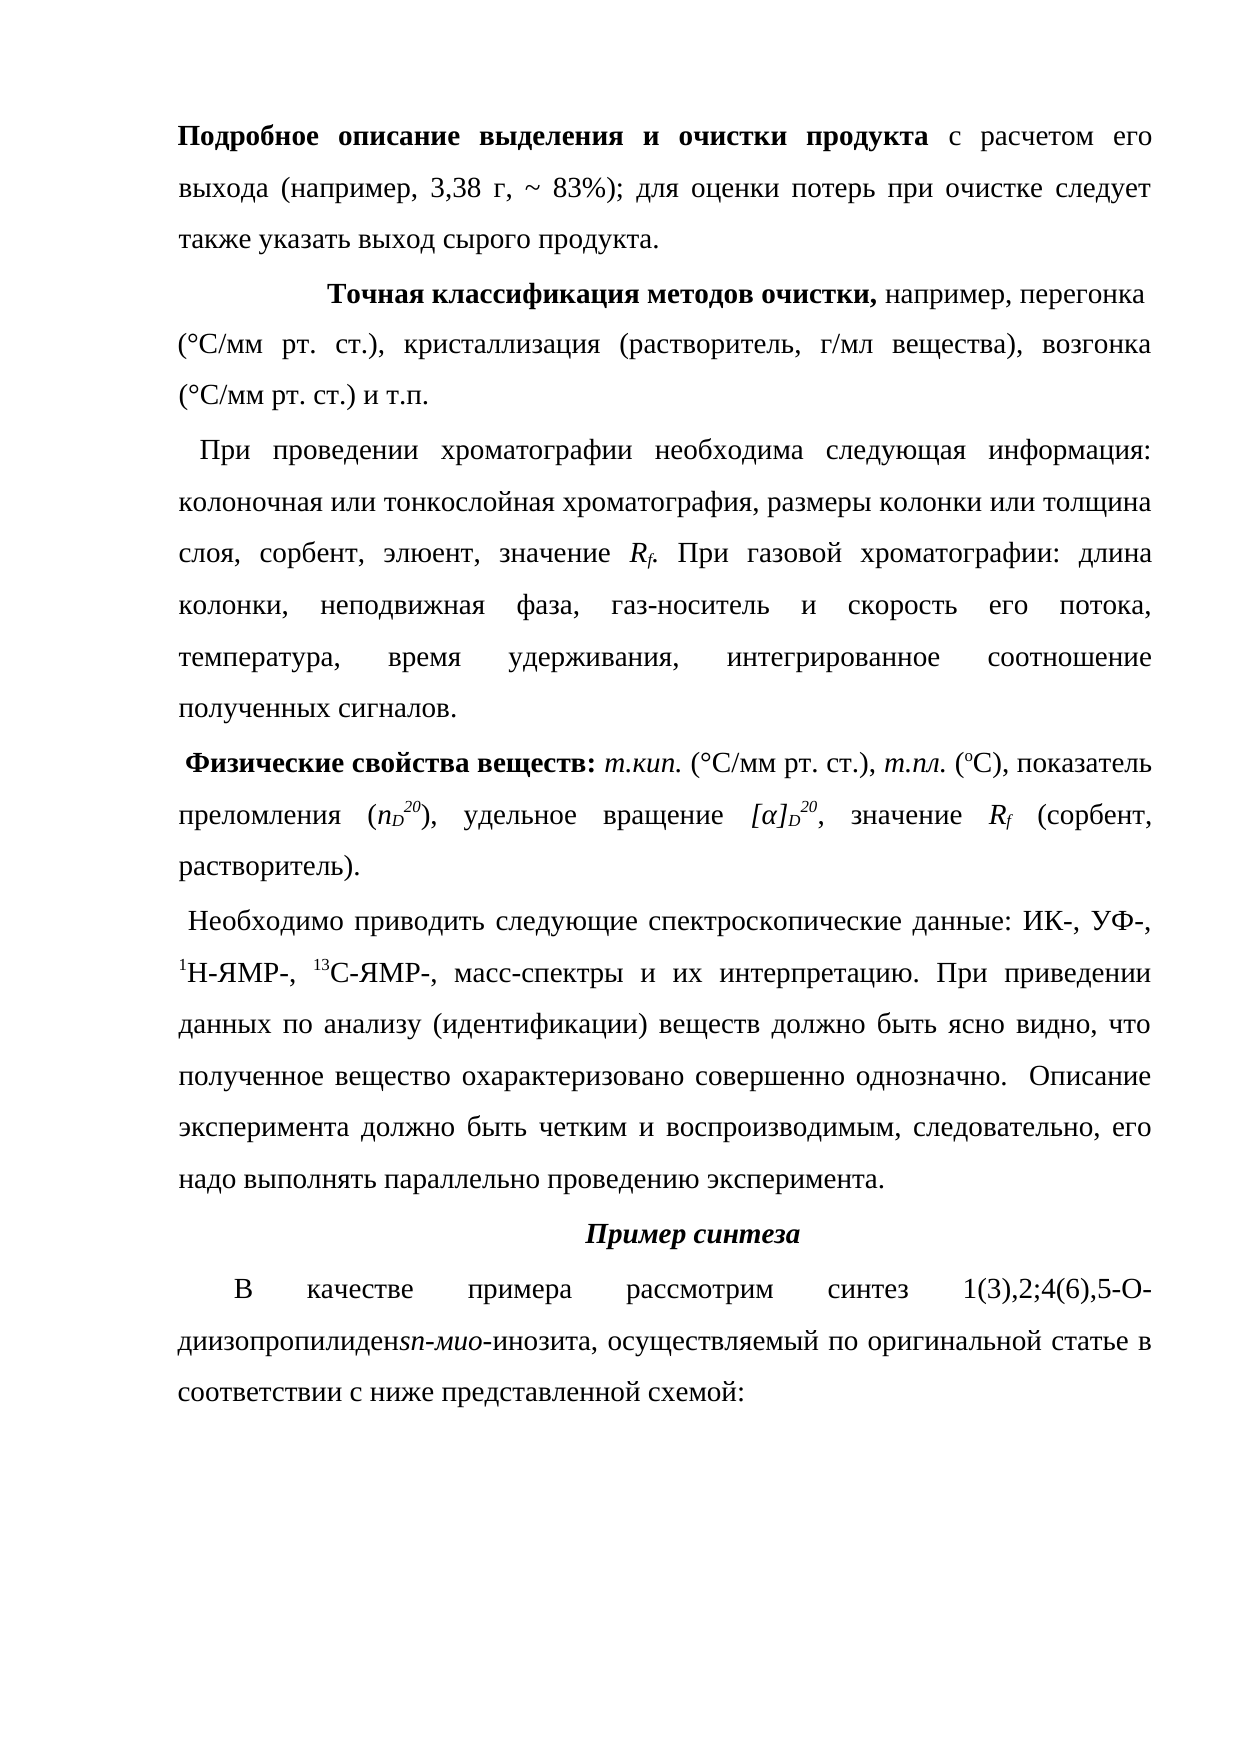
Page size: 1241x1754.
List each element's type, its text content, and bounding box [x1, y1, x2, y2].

text При проведении хроматографии необходима следующая информация: колоночная или тонкослойная хроматография, размеры колонки или толщина слоя, сорбент, элюент, значение Rf. При газовой хроматографии: длина колонки, неподвижная фаза, газ-носитель и скорость его потока, температура, время удерживания, интегрированное соотношение полученных сигналов. [177, 432, 1152, 724]
text Точная классификация методов очистки, например, перегонка [177, 276, 1152, 310]
text Необходимо приводить следующие спектроскопические данные: ИК-, УФ-, 1Н-ЯМР-, 13С-ЯМР-, масс-спектры и их интерпретацию. При приведении данных по анализу (идентификации) веществ должно быть ясно видно, что полученное вещество охарактеризовано совершенно однозначно. Описание эксперимента должно быть четким и воспроизводимым, следовательно, его надо выполнять параллельно проведению эксперимента. [177, 903, 1152, 1195]
text Физические свойства веществ: т.кип. (°С/мм рт. ст.), т.пл. (оС), показатель преломления (nD20), удельное вращение [α]D20, значение Rf (сорбент, растворитель). [177, 745, 1152, 882]
subtitle Пример синтеза [233, 1216, 1152, 1250]
text (°С/мм рт. ст.), кристаллизация (растворитель, г/мл вещества), возгонка (°С/мм рт. ст.) и т.п. [177, 326, 1152, 411]
text В качестве примера рассмотрим синтез 1(3),2;4(6),5-О-диизопропилиденsn-мио-инозита, осуществляемый по оригинальной статье в соответствии с ниже представленной схемой: [177, 1271, 1152, 1408]
text Подробное описание выделения и очистки продукта с расчетом его выхода (например, 3,38 г, ~ 83%); для оценки потерь при очистке следует также указать выход сырого продукта. [177, 118, 1152, 255]
